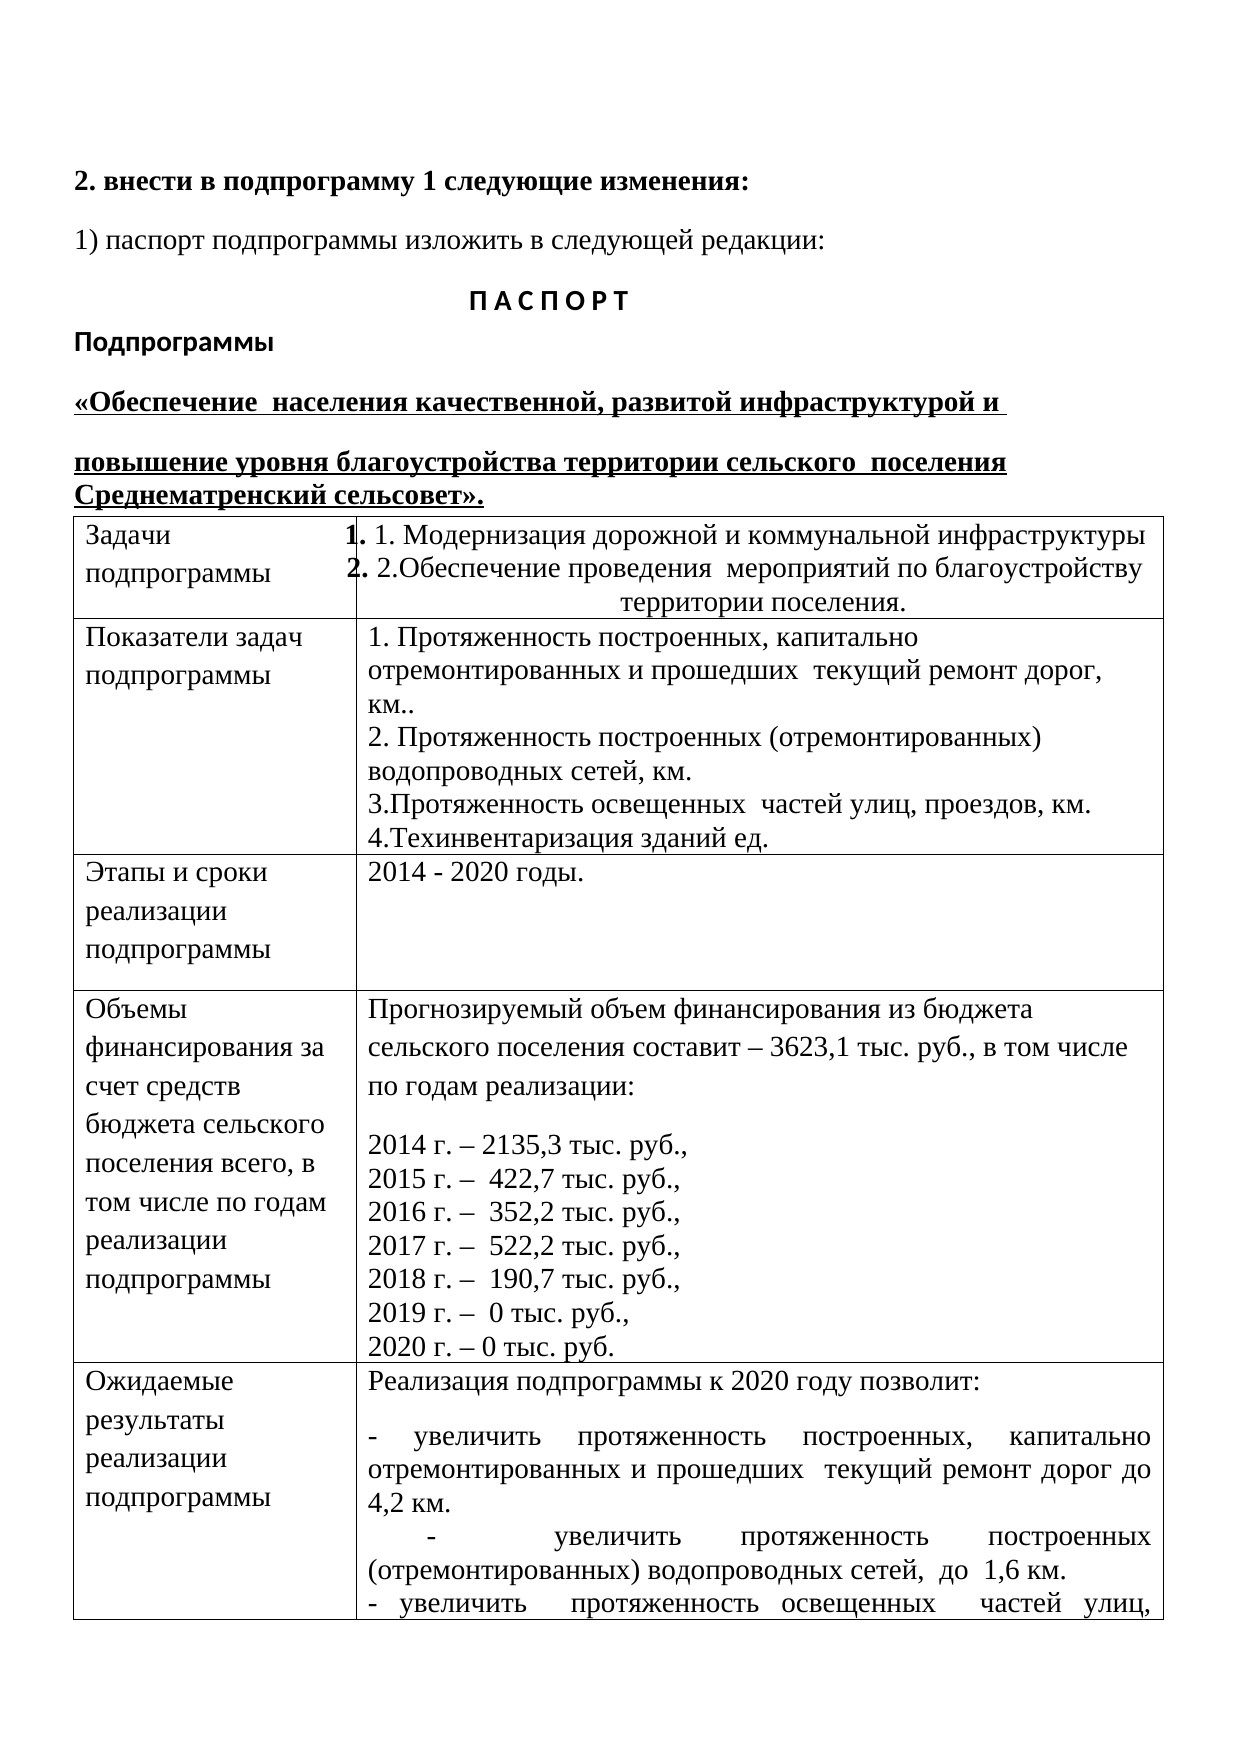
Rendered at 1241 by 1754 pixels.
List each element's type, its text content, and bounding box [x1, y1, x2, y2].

text П А С П О Р Т Подпрограммы [74, 282, 1152, 358]
table_header 1. Модернизация дорожной и коммунальной инфраструктуры 2.Обеспечение проведения мероприятий по благоустройству территории поселения. [357, 517, 1163, 618]
table_cell 2014 - 2020 годы. [357, 855, 1163, 990]
table_cell Объемы финансирования за счет средств бюджета сельского поселения всего, в том числе по годам реализации подпрограммы [74, 991, 356, 1362]
text Среднематренский сельсовет». [74, 477, 1152, 511]
table_cell Прогнозируемый объем финансирования из бюджета сельского поселения составит – 3623,1 тыс. руб., в том числе по годам реализации: . – 2135,3 тыс. руб., . – 422,7 тыс. руб., . – 352,2 тыс. руб., . – 522,2 тыс. руб., . – 190,7 тыс. руб., . – 0 тыс. руб., . – 0 тыс. руб. [357, 991, 1163, 1362]
table_header Задачи подпрограммы [74, 517, 356, 618]
table_cell Показатели задач подпрограммы [74, 619, 356, 853]
table_cell 1. Протяженность построенных, капитально отремонтированных и прошедших текущий ремонт дорог, км.. 2. Протяженность построенных (отремонтированных) водопроводных сетей, км. 3.Протяженность освещенных частей улиц, проездов, км. 4.Техинвентаризация зданий ед. [357, 619, 1163, 853]
text 2. внести в подпрограмму 1 следующие изменения: [74, 163, 1152, 197]
text «Обеспечение населения качественной, развитой инфраструктурой и [74, 384, 1152, 418]
table_cell Этапы и сроки реализации подпрограммы [74, 855, 356, 990]
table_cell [357, 1363, 1163, 1619]
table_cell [74, 1363, 356, 1619]
text повышение уровня благоустройства территории сельского поселения [74, 444, 1152, 477]
text 1) паспорт подпрограммы изложить в следующей редакции: [74, 222, 1152, 256]
